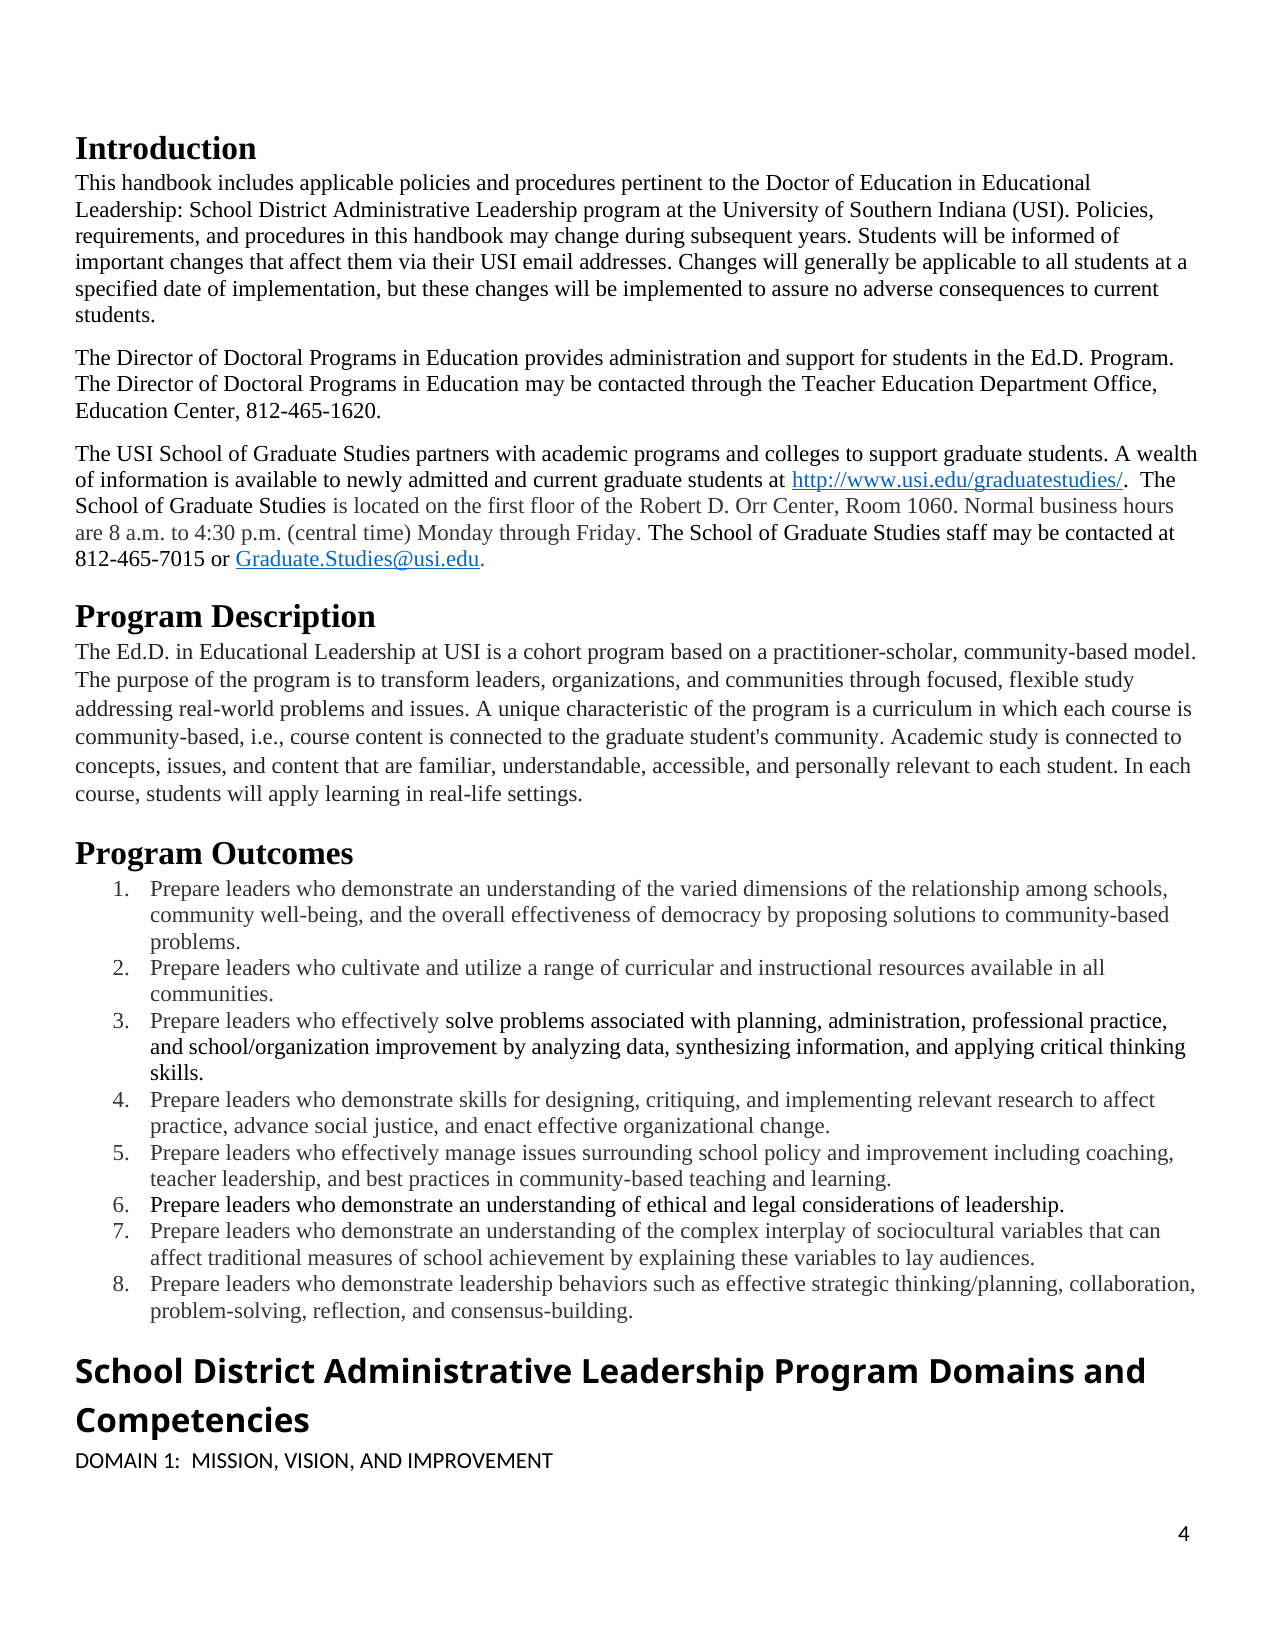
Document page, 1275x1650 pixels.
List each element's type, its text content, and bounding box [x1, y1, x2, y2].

list Prepare leaders who effectively solve problems associated with planning, administration, professional practice, and school/organization improvement by analyzing data, synthesizing information, and applying critical thinking skills. [112, 1007, 1200, 1086]
list Prepare leaders who demonstrate leadership behaviors such as effective strategic thinking/planning, collaboration, problem-solving, reflection, and consensus-building. [112, 1270, 1200, 1323]
list Prepare leaders who demonstrate an understanding of ethical and legal considerations of leadership. [112, 1191, 1200, 1218]
text The Director of Doctoral Programs in Education provides administration and support for students in the Ed.D. Program. The Director of Doctoral Programs in Education may be contacted through the Teacher Education Department Office, Education Center, 812-465-1620. [75, 344, 1200, 423]
subtitle Program Description [75, 597, 1200, 635]
text DOMAIN 1: Mission, Vision, and Improvement [75, 1446, 1200, 1474]
list Prepare leaders who cultivate and utilize a range of curricular and instructional resources available in all communities. [112, 954, 1200, 1007]
subtitle Program Outcomes [75, 834, 1200, 872]
list Prepare leaders who demonstrate an understanding of the complex interplay of sociocultural variables that can affect traditional measures of school achievement by explaining these variables to lay audiences. [112, 1218, 1200, 1270]
text This handbook includes applicable policies and procedures pertinent to the Doctor of Education in Educational Leadership: School District Administrative Leadership program at the University of Southern Indiana (USI). Policies, requirements, and procedures in this handbook may change during subsequent years. Students will be informed of important changes that affect them via their USI email addresses. Changes will generally be applicable to all students at a specified date of implementation, but these changes will be implemented to assure no adverse consequences to current students. [75, 169, 1200, 327]
list Prepare leaders who demonstrate an understanding of the varied dimensions of the relationship among schools, community well-being, and the overall effectiveness of democracy by proposing solutions to community-based problems. [112, 875, 1200, 954]
text The Ed.D. in Educational Leadership at USI is a cohort program based on a practitioner-scholar, community-based model. The purpose of the program is to transform leaders, organizations, and communities through focused, flexible study addressing real-world problems and issues. A unique characteristic of the program is a curriculum in which each course is community-based, i.e., course content is connected to the graduate student's community. Academic study is connected to concepts, issues, and content that are familiar, understandable, accessible, and personally relevant to each student. In each course, students will apply learning in real-life settings. [75, 638, 1200, 807]
list Prepare leaders who demonstrate skills for designing, critiquing, and implementing relevant research to affect practice, advance social justice, and enact effective organizational change. [112, 1086, 1200, 1138]
text The USI School of Graduate Studies partners with academic programs and colleges to support graduate students. A wealth of information is available to newly admitted and current graduate students at http://www.usi.edu/graduatestudies/. The School of Graduate Studies is located on the first floor of the Robert D. Orr Center, Room 1060. Normal business hours are 8 a.m. to 4:30 p.m. (central time) Monday through Friday. The School of Graduate Studies staff may be contacted at 812-465-7015 or Graduate.Studies@usi.edu. [75, 440, 1200, 572]
subtitle School District Administrative Leadership Program Domains and Competencies [75, 1348, 1200, 1442]
subtitle Introduction [75, 128, 1200, 166]
list Prepare leaders who effectively manage issues surrounding school policy and improvement including coaching, teacher leadership, and best practices in community-based teaching and learning. [112, 1138, 1200, 1191]
